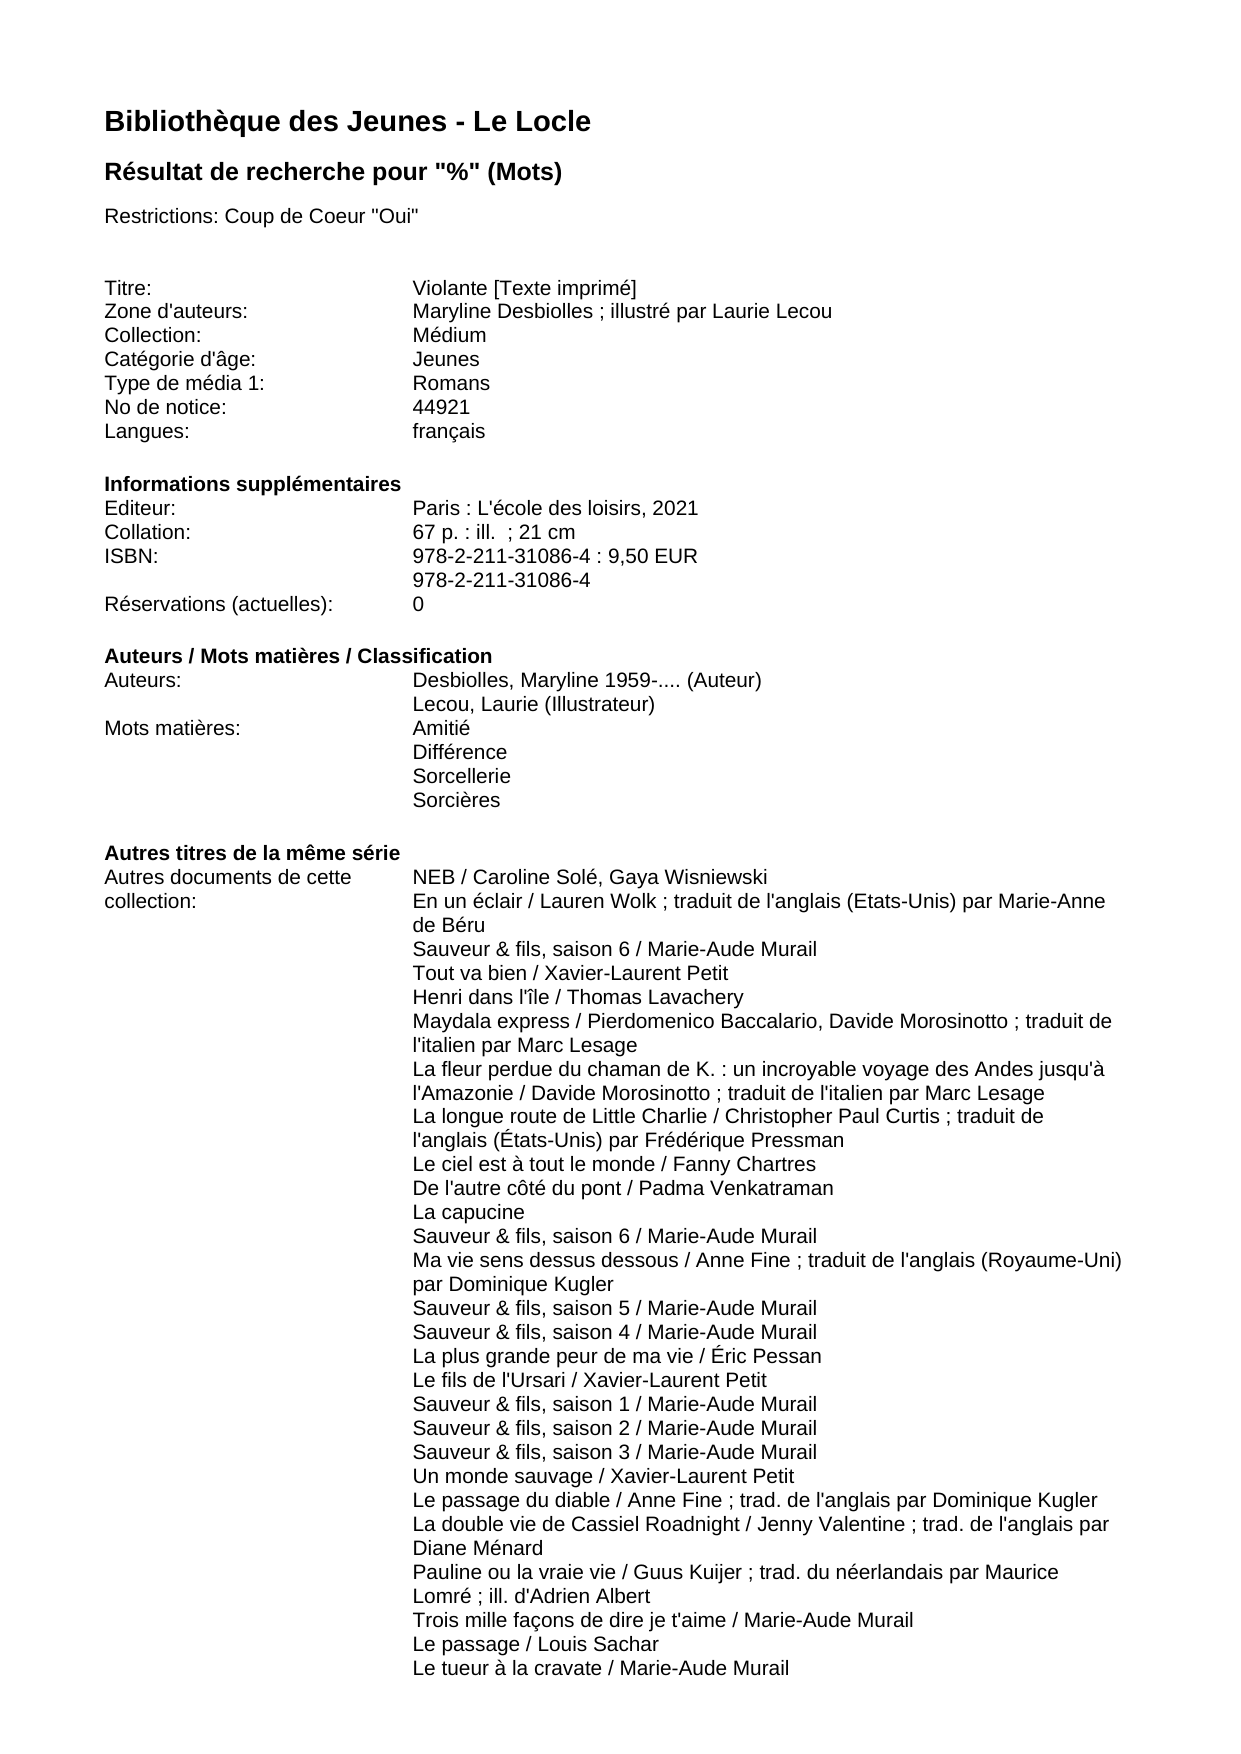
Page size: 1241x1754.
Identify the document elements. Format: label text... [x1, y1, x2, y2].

table_cell No de notice: [104, 395, 412, 419]
table_cell 67 p. : ill. ; 21 cm [413, 520, 1133, 544]
text Bibliothèque des Jeunes - Le Locle [104, 104, 1136, 138]
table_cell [104, 865, 412, 1679]
table_cell Auteurs: [104, 668, 412, 716]
table_cell Paris : L'école des loisirs, 2021 [413, 496, 1133, 520]
table_cell Amitié Différence Sorcellerie Sorcières [413, 716, 1133, 812]
table_header Auteurs / Mots matières / Classification [104, 644, 1133, 668]
table_cell Collation: [104, 520, 412, 544]
table_cell Maryline Desbiolles ; illustré par Laurie Lecou [413, 299, 1133, 323]
table_header Titre: [104, 275, 412, 299]
table_header Violante [Texte imprimé] [413, 275, 1133, 299]
table_cell Collection: [104, 323, 412, 347]
table_cell Desbiolles, Maryline 1959-.... (Auteur) Lecou, Laurie (Illustrateur) [413, 668, 1133, 716]
table_cell 978-2-211-31086-4 : 9,50 EUR 978-2-211-31086-4 [413, 544, 1133, 592]
table_header Autres titres de la même série [104, 841, 1133, 865]
table_cell Jeunes [413, 347, 1133, 371]
table_cell ISBN: [104, 544, 412, 592]
table_cell Catégorie d'âge: [104, 347, 412, 371]
table_cell Langues: [104, 419, 412, 443]
table_cell Type de média 1: [104, 371, 412, 395]
table_cell français [413, 419, 1133, 443]
table_header Informations supplémentaires [104, 472, 1133, 496]
text Résultat de recherche pour "%" (Mots) [104, 156, 1136, 185]
table_cell 44921 [413, 395, 1133, 419]
table_cell Romans [413, 371, 1133, 395]
table_cell Zone d'auteurs: [104, 299, 412, 323]
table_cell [413, 865, 1133, 1679]
table_cell Mots matières: [104, 716, 412, 812]
table_cell Editeur: [104, 496, 412, 520]
table_cell 0 [413, 592, 1133, 616]
text Restrictions: Coup de Coeur "Oui" [104, 204, 1136, 228]
table_cell Réservations (actuelles): [104, 592, 412, 616]
table_cell Médium [413, 323, 1133, 347]
